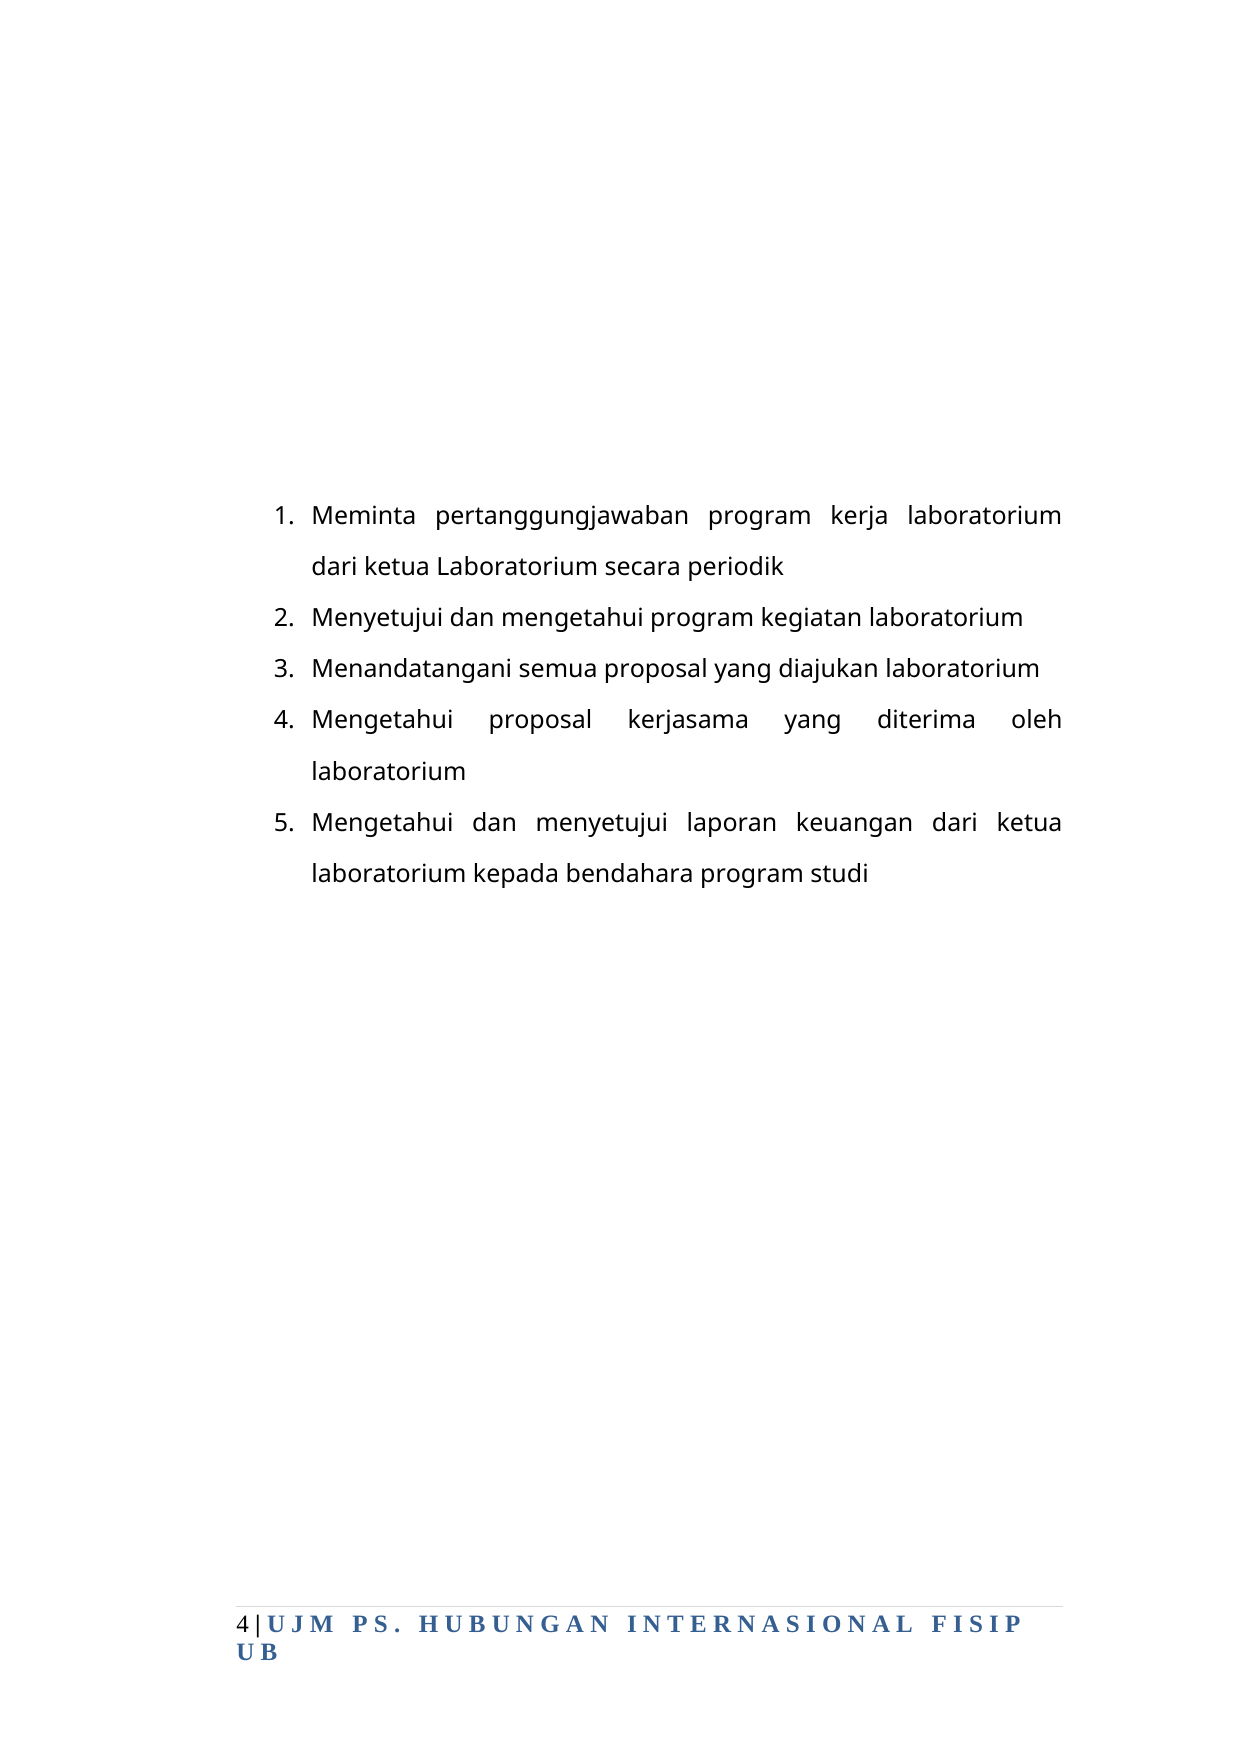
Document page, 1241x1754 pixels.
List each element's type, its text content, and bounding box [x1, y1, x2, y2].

list Mengetahui dan menyetujui laporan keuangan dari ketua laboratorium kepada bendahara program studi [274, 804, 1063, 889]
list Meminta pertanggungjawaban program kerja laboratorium dari ketua Laboratorium secara periodik [274, 498, 1063, 583]
list Menyetujui dan mengetahui program kegiatan laboratorium [274, 600, 1063, 634]
list Mengetahui proposal kerjasama yang diterima oleh laboratorium [274, 702, 1063, 787]
list Menandatangani semua proposal yang diajukan laboratorium [274, 651, 1063, 685]
